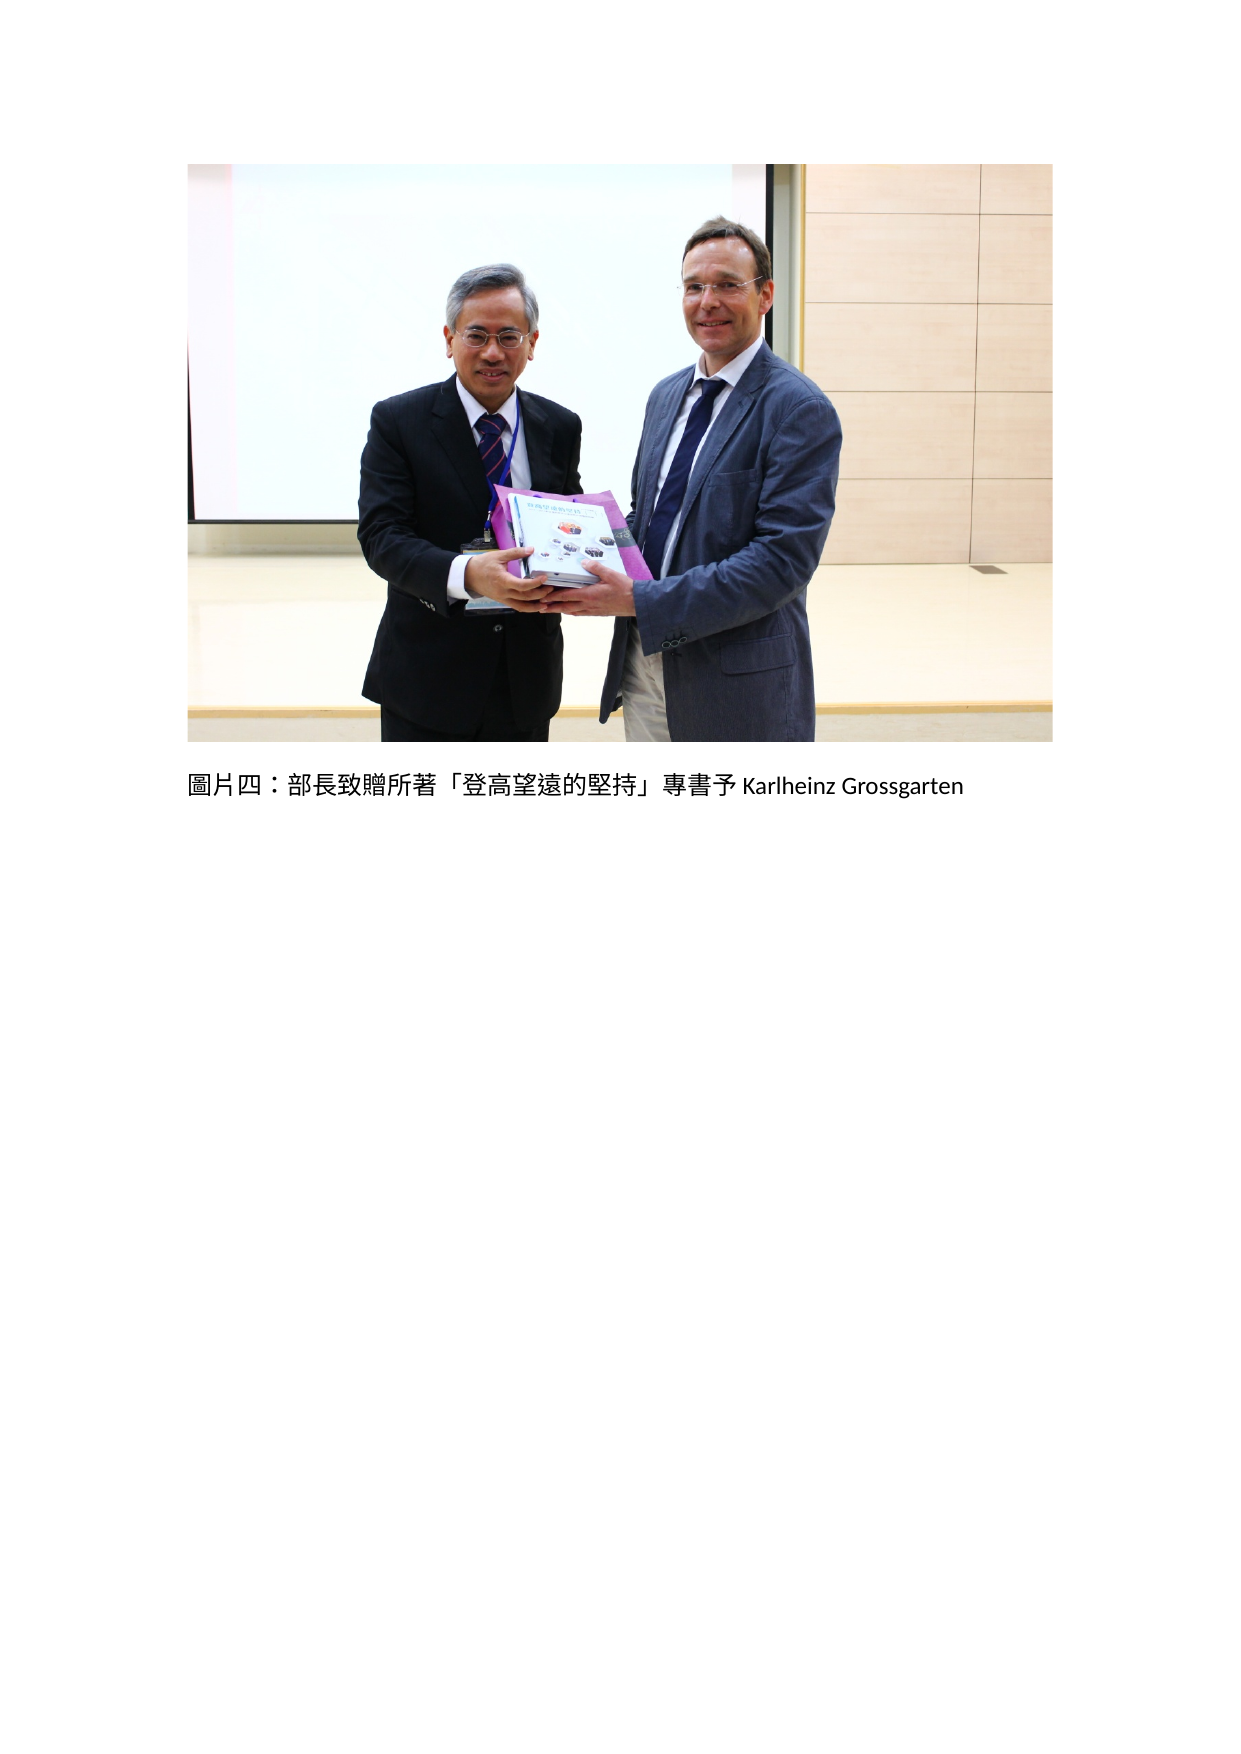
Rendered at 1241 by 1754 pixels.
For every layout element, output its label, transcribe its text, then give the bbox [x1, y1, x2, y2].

picture [187, 164, 1053, 742]
text 圖片四：部長致贈所著「登高望遠的堅持」專書予Karlheinz Grossgarten [187, 764, 1053, 802]
